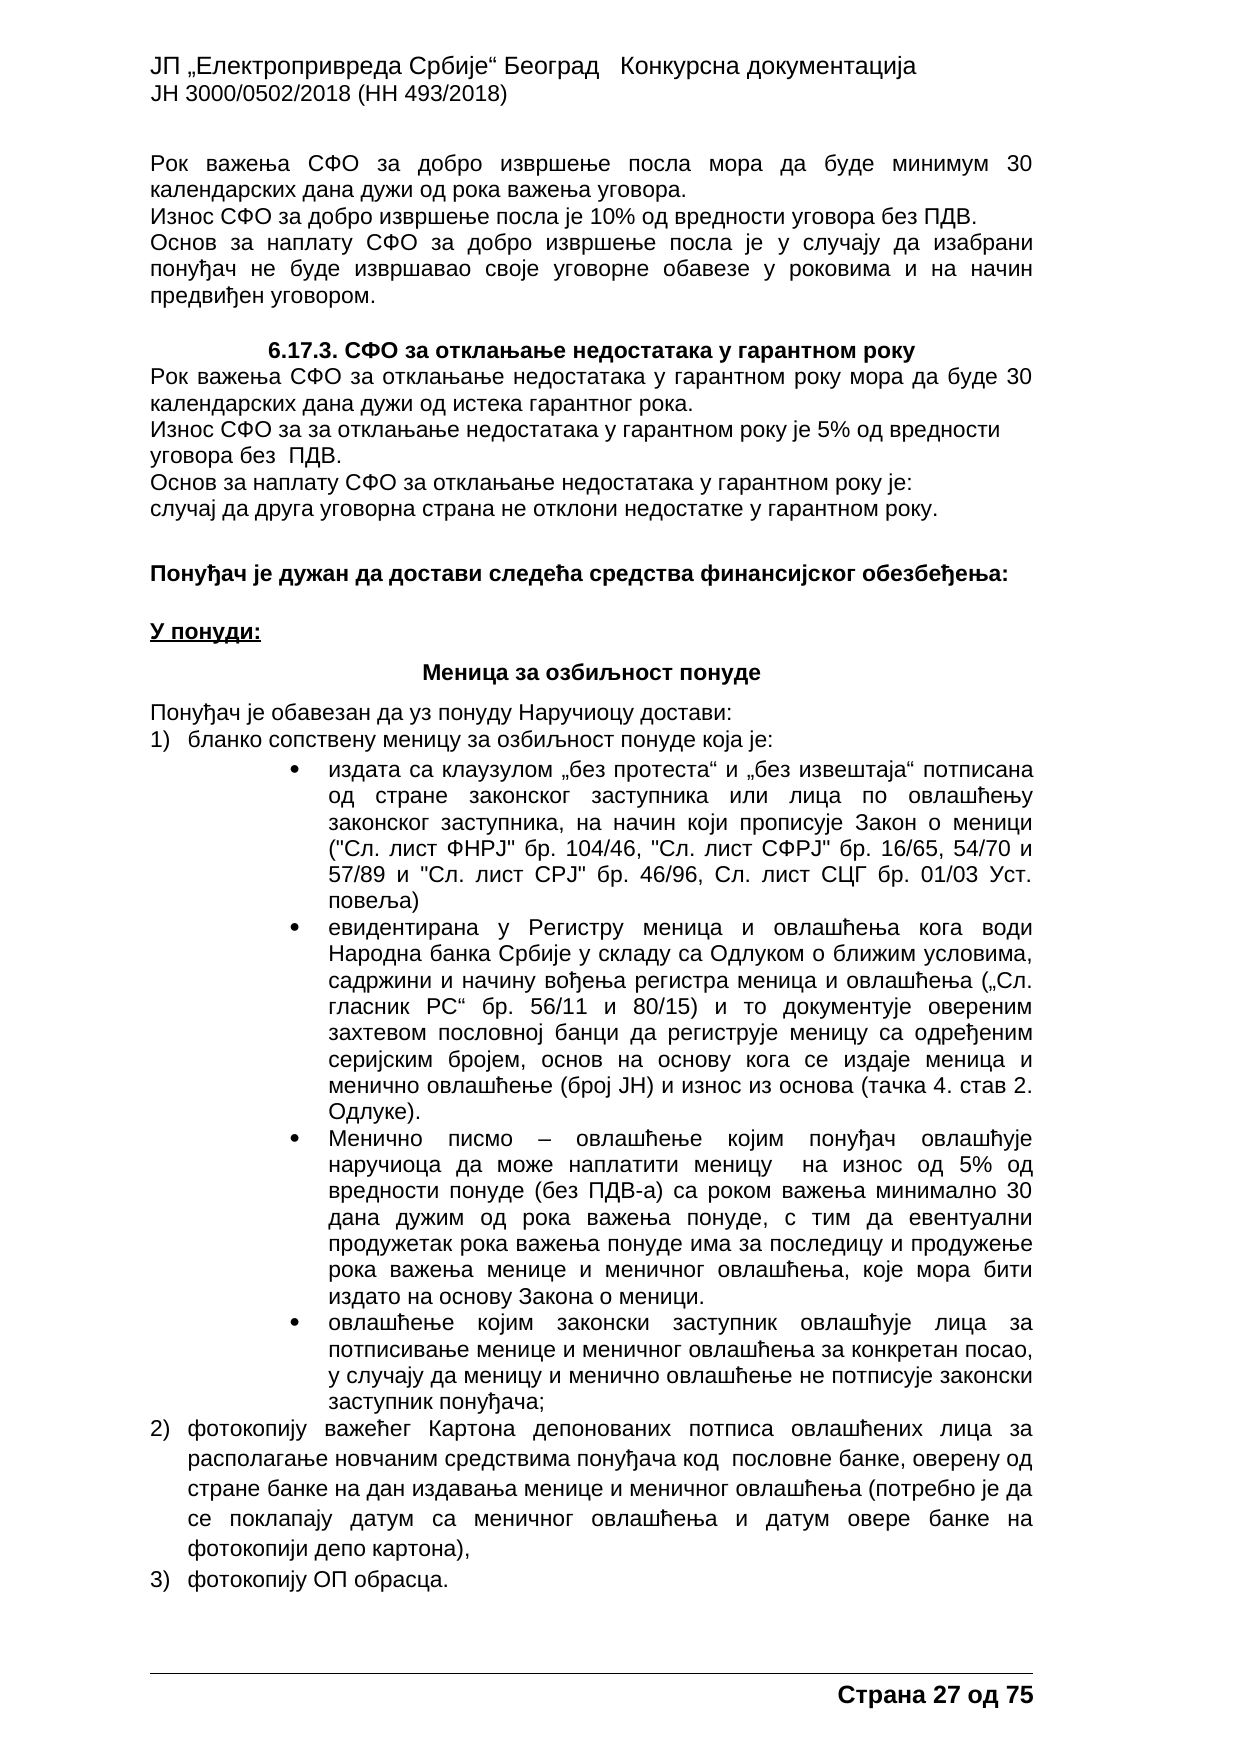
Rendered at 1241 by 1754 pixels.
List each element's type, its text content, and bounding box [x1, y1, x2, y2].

text Износ СФО за за отклањање недостатака у гарантном року је 5% од вредности уговора без ПДВ. Основ за наплату СФО за отклањање недостатака у гарантном року је: [150, 416, 1033, 495]
text 6.17.3. СФО за отклањање недостатака у гарантном року [150, 337, 1033, 363]
text Рок важења СФО за добро извршење посла мора да буде минимум 30 календарских дана дужи од рока важења уговора. [150, 150, 1033, 203]
text Рок важења СФО за отклањање недостатака у гарантном року мора да буде 30 календарских дана дужи од истека гарантног рока. [150, 363, 1033, 416]
text Понуђач је дужан да достави следећа средства финансијског обезбеђења: [150, 560, 1033, 586]
text Понуђач је обавезан да уз понуду Наручиоцу достави: [150, 699, 1033, 726]
list издата са клаузулом „без протеста“ и „без извештаја“ потписана од стране законског заступника или лица по овлашћењу законског заступника, на начин који прописује Закон о меници ("Сл. лист ФНРЈ" бр. 104/46, "Сл. лист СФРЈ" бр. 16/65, 54/70 и 57/89 и "Сл. лист СРЈ" бр. 46/96, Сл. лист СЦГ бр. 01/03 Уст. повеља) [291, 756, 1033, 914]
text У понуди: [150, 618, 1033, 644]
text Основ за наплату СФО за добро извршење посла је у случају да изабрани понуђач не буде извршавао своје уговорне обавезе у роковима и на начин предвиђен уговором. [150, 229, 1033, 308]
list овлашћење којим законски заступник овлашћује лица за потписивање менице и меничног овлашћења за конкретан посао, у случају да меницу и менично овлашћење не потписује законски заступник понуђача; [291, 1309, 1033, 1414]
text случај да друга уговорна страна не отклони недостатке у гарантном року. [150, 495, 1033, 521]
list Менично писмо – овлашћење којим понуђач овлашћује наручиоца да може наплатити меницу на износ од 5% од вредности понуде (без ПДВ-а) са роком важења минимално 30 дана дужим од рока важења понуде, с тим да евентуални продужетак рока важења понуде има за последицу и продужење рока важења менице и меничног овлашћења, које мора бити издато на основу Закона о меници. [291, 1125, 1033, 1309]
list евидентирана у Регистру меница и овлашћења кога води Народна банка Србије у складу са Одлуком о ближим условима, садржини и начину вођења регистра меница и овлашћења („Сл. гласник РС“ бр. 56/11 и 80/15) и то документује овереним захтевом пословној банци да региструје меницу са одређеним серијским бројем, основ на основу кога се издаје меница и менично овлашћење (број ЈН) и износ из основа (тачка 4. став 2. Одлуке). [291, 914, 1033, 1125]
list бланко сопствену меницу за озбиљност понуде која је: [150, 726, 1033, 752]
text Меница за озбиљност понуде [150, 658, 1033, 685]
list фотокопију важећег Картона депонованих потписа овлашћених лица за располагање новчаним средствима понуђача код пословне банке, оверену од стране банке на дан издавања менице и меничног овлашћења (потребно је да се поклапају датум са меничног овлашћења и датум овере банке на фотокопији депо картона), [150, 1414, 1033, 1562]
list фотокопију ОП обрасца. [150, 1566, 1033, 1592]
text Износ СФО за добро извршење посла је 10% од вредности уговора без ПДВ. [150, 203, 1033, 229]
